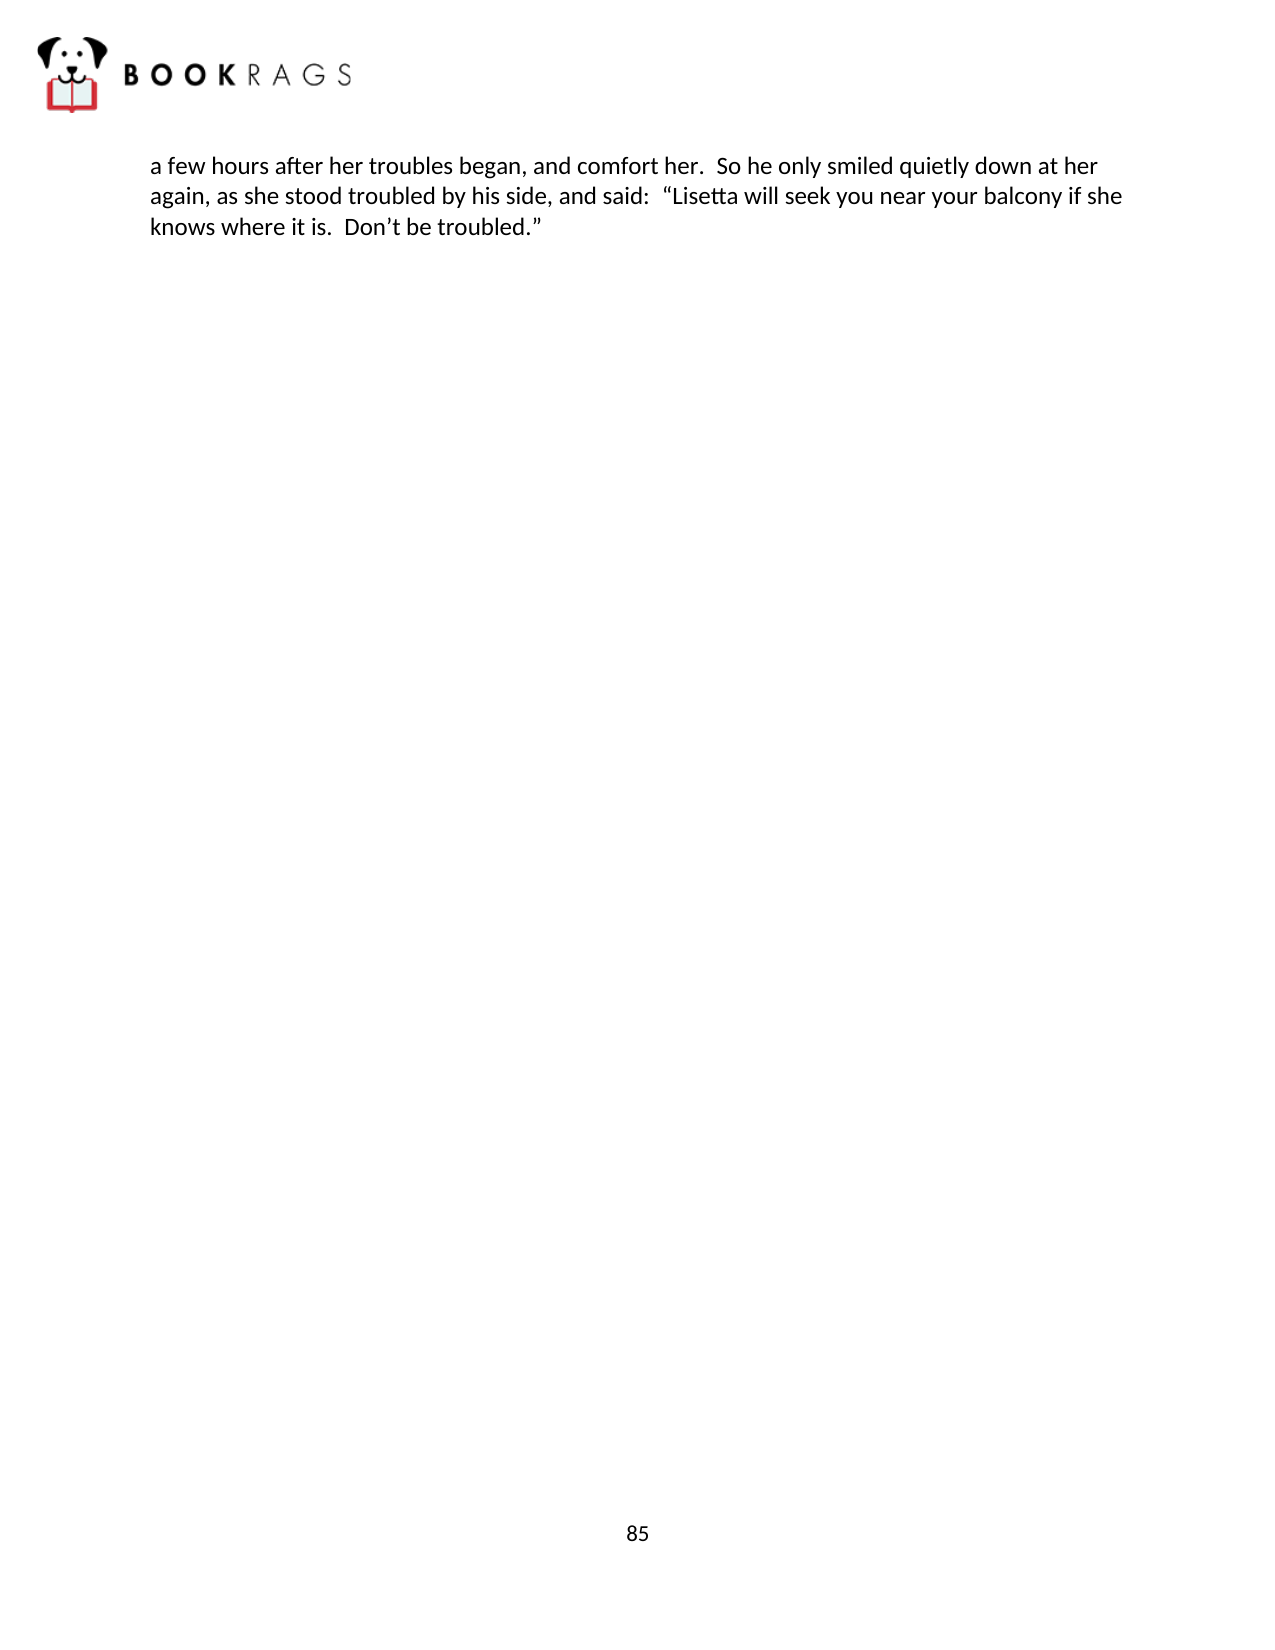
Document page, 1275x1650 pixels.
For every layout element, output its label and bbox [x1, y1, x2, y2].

picture [37, 37, 351, 113]
text [150, 150, 1125, 242]
